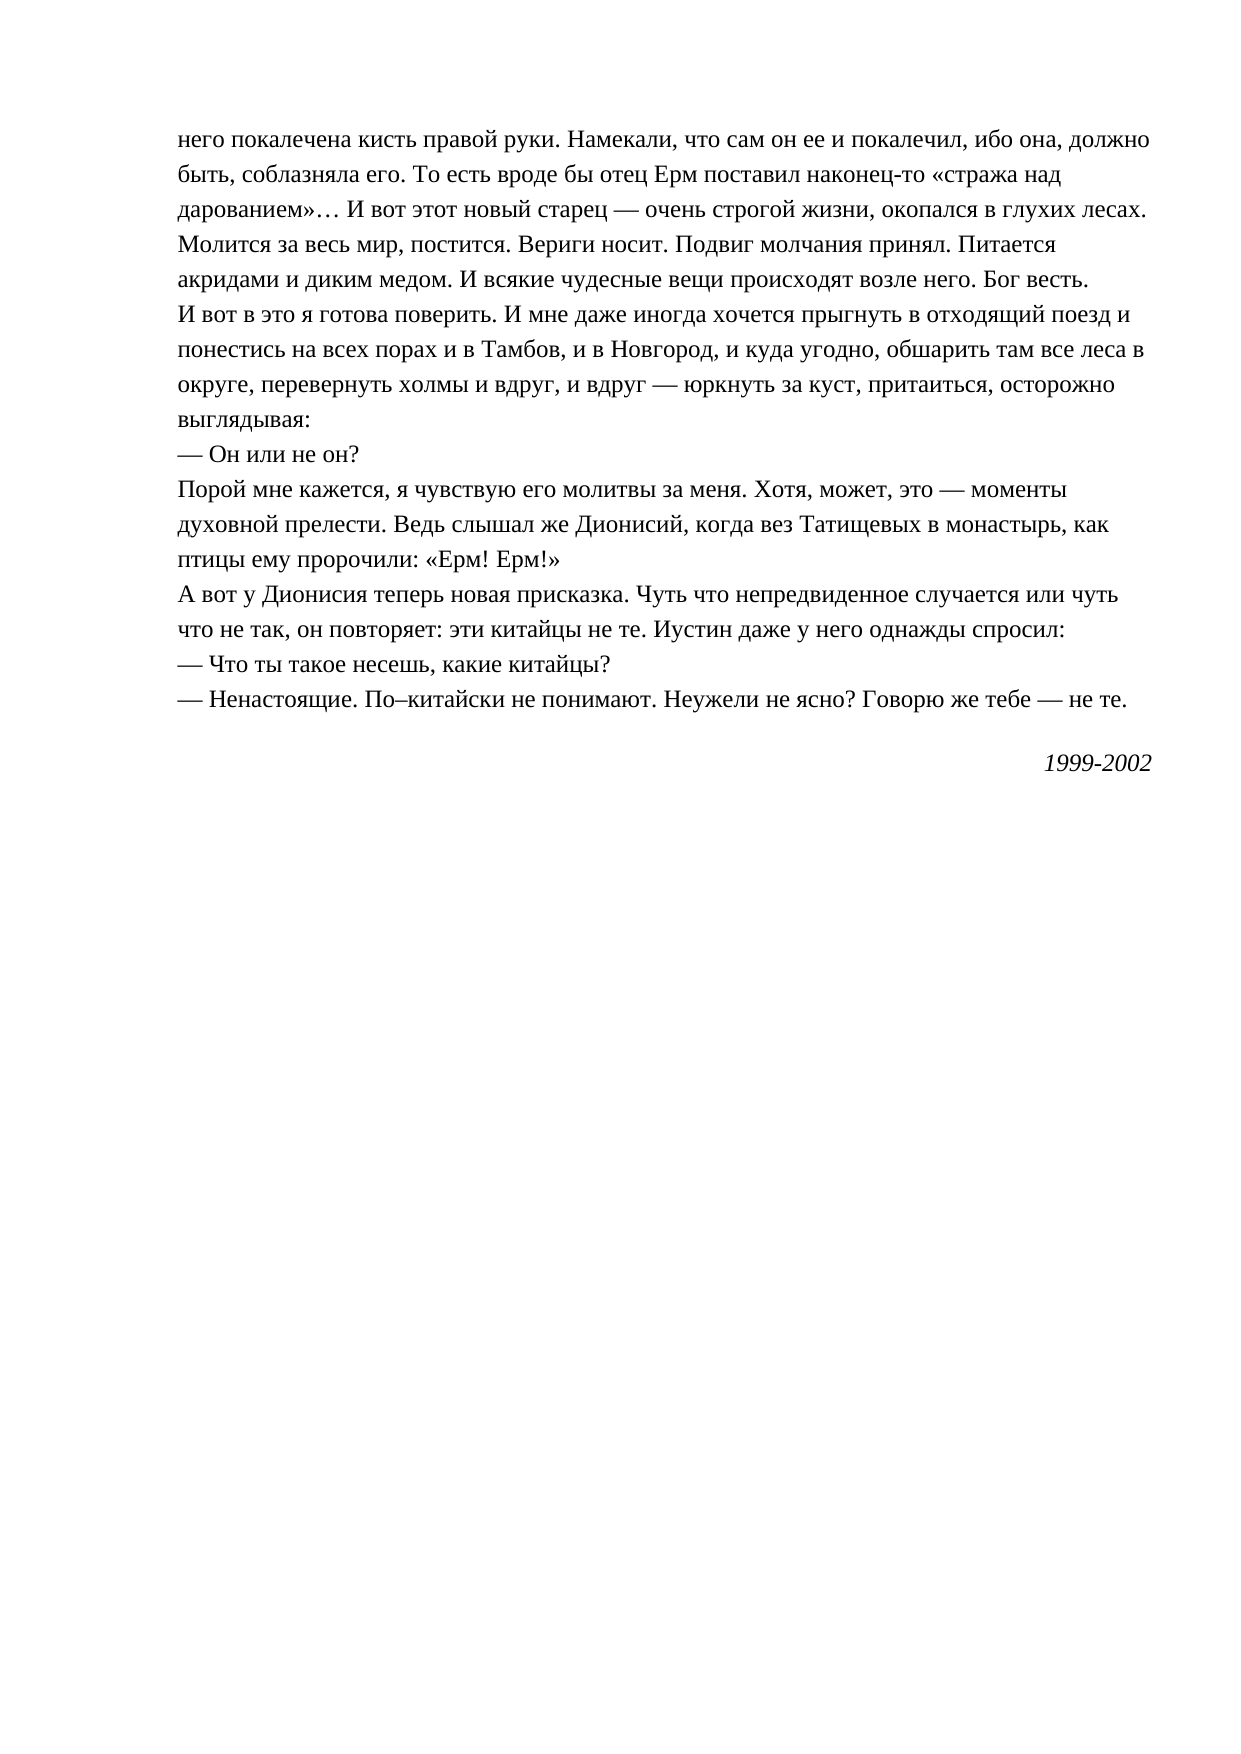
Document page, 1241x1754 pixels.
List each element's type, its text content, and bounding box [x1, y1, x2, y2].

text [177, 118, 1152, 713]
text 1999-2002 [177, 742, 1152, 777]
